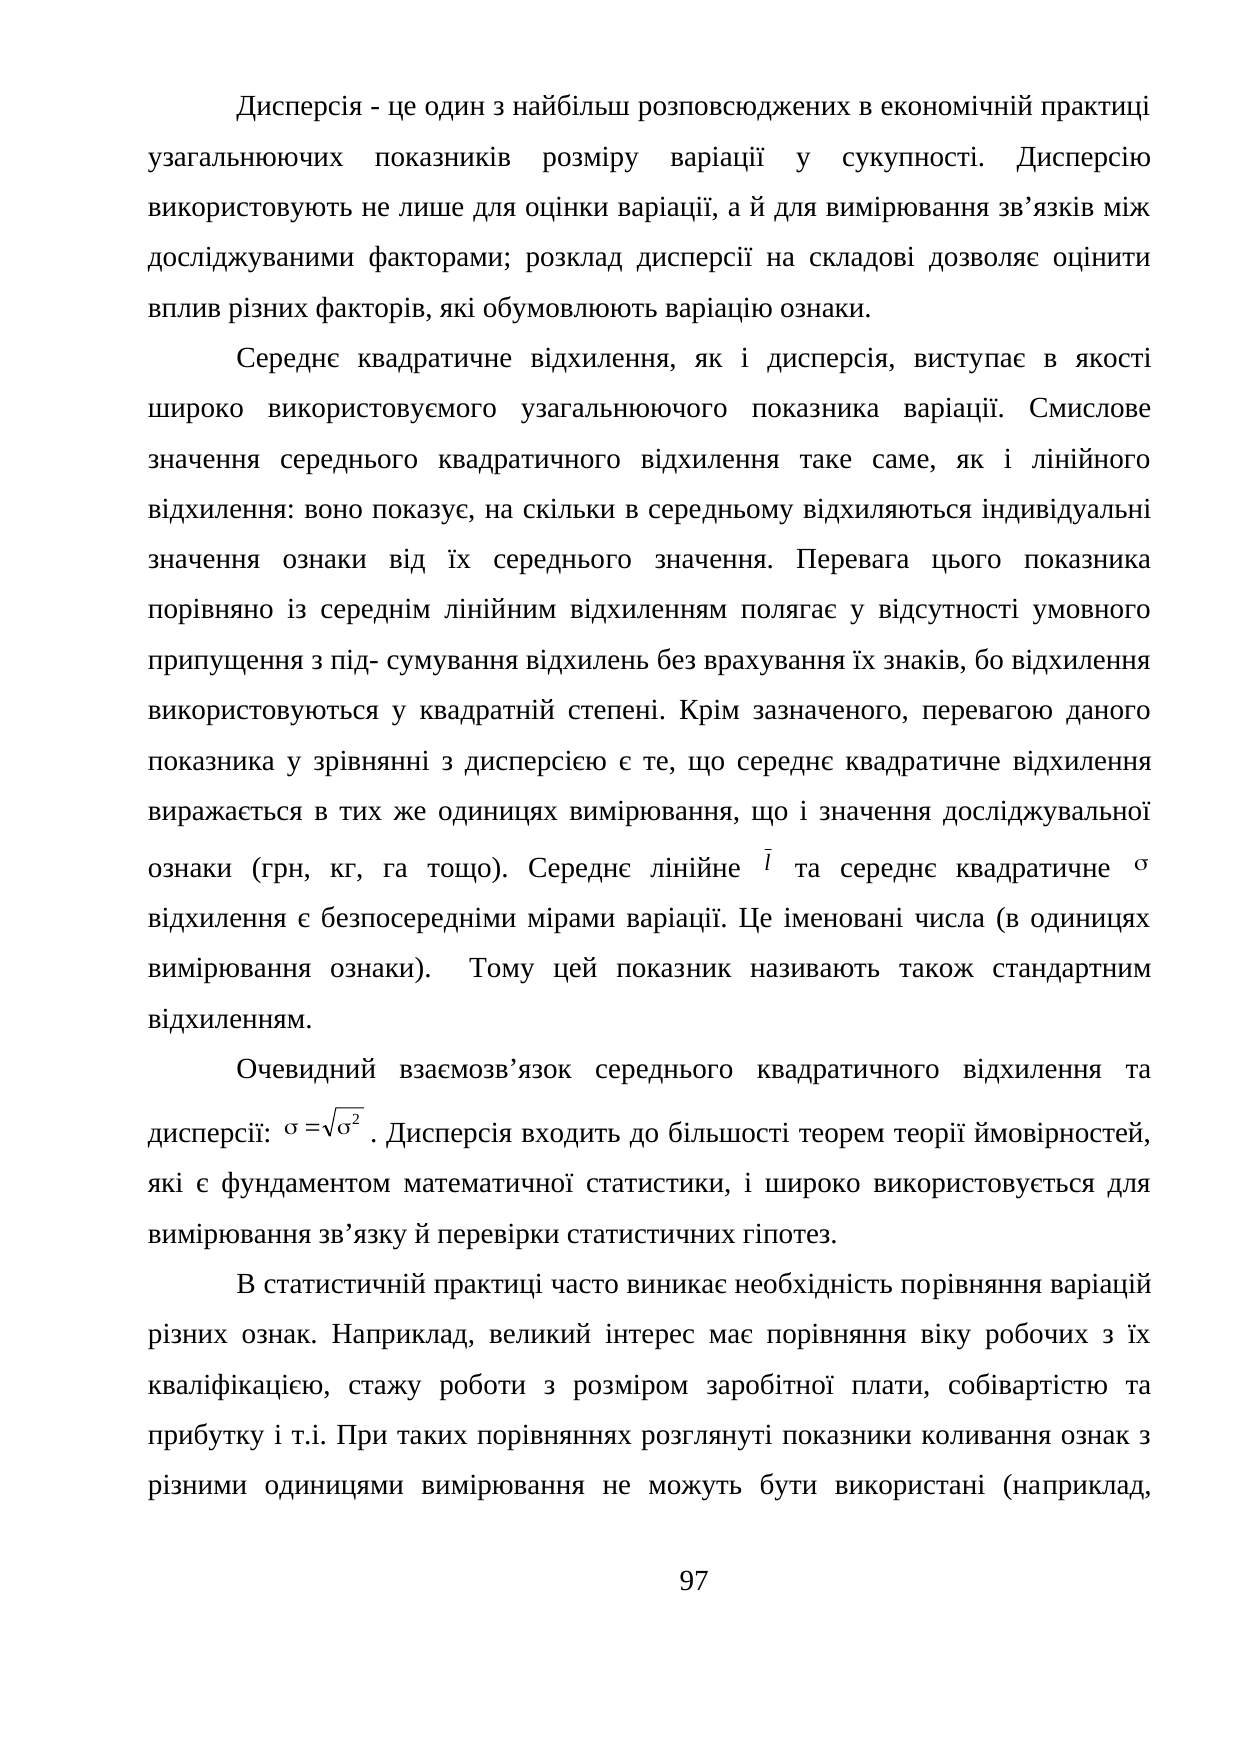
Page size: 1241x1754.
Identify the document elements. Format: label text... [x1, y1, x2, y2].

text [148, 1266, 1152, 1501]
text Середнє квадратичне відхилення, як і дисперсія, виступає в якості широко використовуємого узагальнюючого показника варіації. Смислове значення середнього квадратичного відхилення таке саме, як і лінійного відхилення: воно показує, на скільки в середньому відхиляються індивідуальні значення ознаки від їх середнього значення. Перевага цього показника порівняно із середнім лінійним відхиленням полягає у відсутності умовного припущення з під- сумування відхилень без врахування їх знаків, бо відхилення використовуються у квадратній степені. Крім зазначеного, перевагою даного показника у зрівнянні з дисперсією є те, що середнє квадратичне відхилення виражається в тих же одиницях вимірювання, що і значення досліджувальної ознаки (грн, кг, га тощо). Середнє лінійне та середнє квадратичне відхилення є безпосередніми мірами варіації. Це іменовані числа (в одиницях вимірювання ознаки). Тому цей показник називають також стандартним відхиленням. [148, 340, 1152, 1034]
text Дисперсія - це один з найбільш розповсюджених в економічній практиці узагальнюючих показників розміру варіації у сукупності. Дисперсію використовують не лише для оцінки варіації, а й для вимірювання зв’язків між досліджуваними факторами; розклад дисперсії на складові дозволяє оцінити вплив різних факторів, які обумовлюють варіацію ознаки. [148, 88, 1152, 323]
text Очевидний взаємозв’язок середнього квадратичного відхилення та дисперсії: . Дисперсія входить до більшості теорем теорії ймовірностей, які є фундаментом математичної статистики, і широко використовується для вимірювання зв’язку й перевірки статистичних гіпотез. [148, 1051, 1152, 1249]
